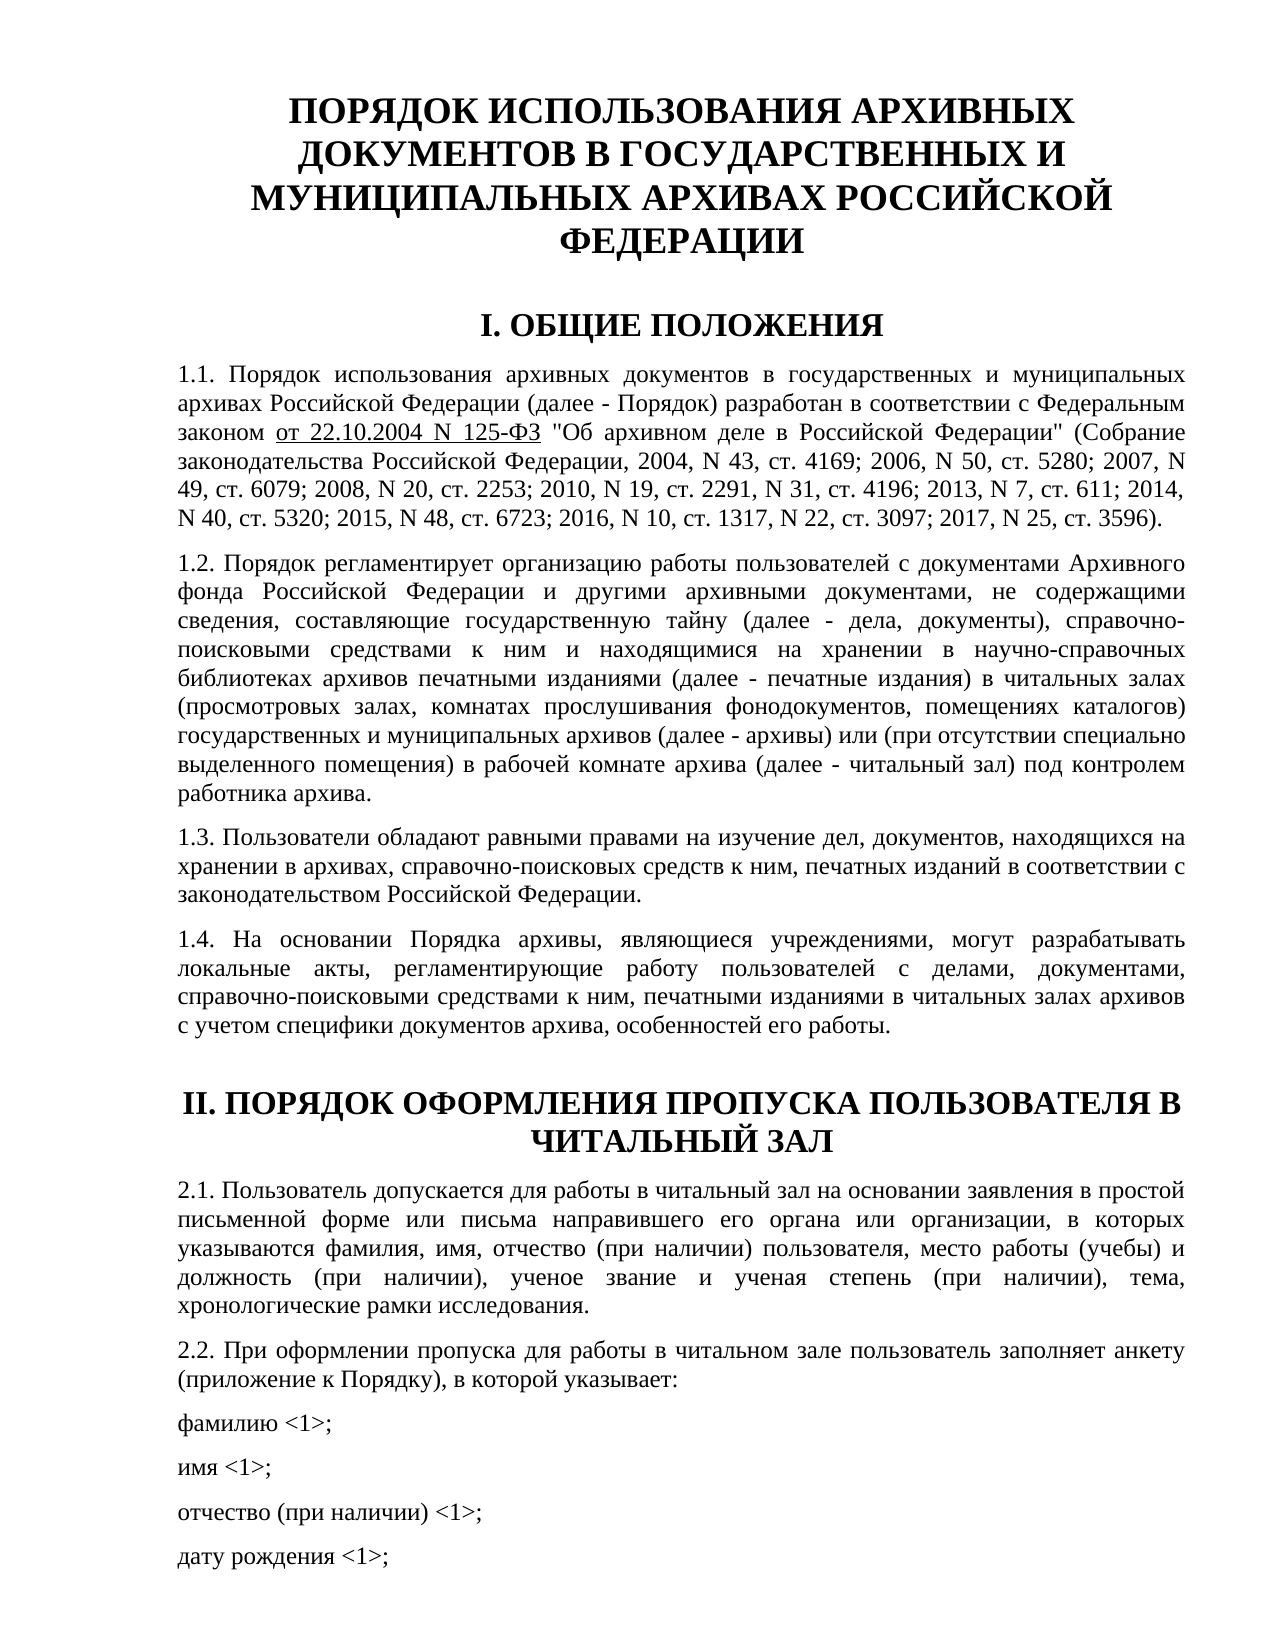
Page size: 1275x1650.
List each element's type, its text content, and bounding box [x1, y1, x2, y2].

text I. ОБЩИЕ ПОЛОЖЕНИЯ [177, 306, 1186, 344]
text 1.1. Порядок использования архивных документов в государственных и муниципальных архивах Российской Федерации (далее - Порядок) разработан в соответствии с Федеральным законом от 22.10.2004 N 125-ФЗ "Об архивном деле в Российской Федерации" (Собрание законодательства Российской Федерации, 2004, N 43, ст. 4169; 2006, N 50, ст. 5280; 2007, N 49, ст. 6079; 2008, N 20, ст. 2253; 2010, N 19, ст. 2291, N 31, ст. 4196; 2013, N 7, ст. 611; 2014, N 40, ст. 5320; 2015, N 48, ст. 6723; 2016, N 10, ст. 1317, N 22, ст. 3097; 2017, N 25, ст. 3596). [177, 359, 1186, 532]
text 2.1. Пользователь допускается для работы в читальный зал на основании заявления в простой письменной форме или письма направившего его органа или организации, в которых указываются фамилия, имя, отчество (при наличии) пользователя, место работы (учебы) и должность (при наличии), ученое звание и ученая степень (при наличии), тема, хронологические рамки исследования. [177, 1176, 1186, 1319]
text имя <1>; [177, 1452, 1186, 1481]
text 1.4. На основании Порядка архивы, являющиеся учреждениями, могут разрабатывать локальные акты, регламентирующие работу пользователей с делами, документами, справочно-поисковыми средствами к ним, печатными изданиями в читальных залах архивов с учетом специфики документов архива, особенностей его работы. [177, 924, 1186, 1039]
text 1.3. Пользователи обладают равными правами на изучение дел, документов, находящихся на хранении в архивах, справочно-поисковых средств к ним, печатных изданий в соответствии с законодательством Российской Федерации. [177, 822, 1186, 908]
text дату рождения <1>; [177, 1541, 1186, 1570]
text 1.2. Порядок регламентирует организацию работы пользователей с документами Архивного фонда Российской Федерации и другими архивными документами, не содержащими сведения, составляющие государственную тайну (далее - дела, документы), справочно-поисковыми средствами к ним и находящимися на хранении в научно-справочных библиотеках архивов печатными изданиями (далее - печатные издания) в читальных залах (просмотровых залах, комнатах прослушивания фонодокументов, помещениях каталогов) государственных и муниципальных архивов (далее - архивы) или (при отсутствии специально выделенного помещения) в рабочей комнате архива (далее - читальный зал) под контролем работника архива. [177, 548, 1186, 806]
text фамилию <1>; [177, 1408, 1186, 1437]
text ПОРЯДОК ИСПОЛЬЗОВАНИЯ АРХИВНЫХ ДОКУМЕНТОВ В ГОСУДАРСТВЕННЫХ И МУНИЦИПАЛЬНЫХ АРХИВАХ РОССИЙСКОЙ ФЕДЕРАЦИИ [177, 89, 1186, 261]
text II. ПОРЯДОК ОФОРМЛЕНИЯ ПРОПУСКА ПОЛЬЗОВАТЕЛЯ В ЧИТАЛЬНЫЙ ЗАЛ [177, 1083, 1186, 1160]
text 2.2. При оформлении пропуска для работы в читальном зале пользователь заполняет анкету (приложение к Порядку), в которой указывает: [177, 1335, 1186, 1392]
text отчество (при наличии) <1>; [177, 1497, 1186, 1526]
